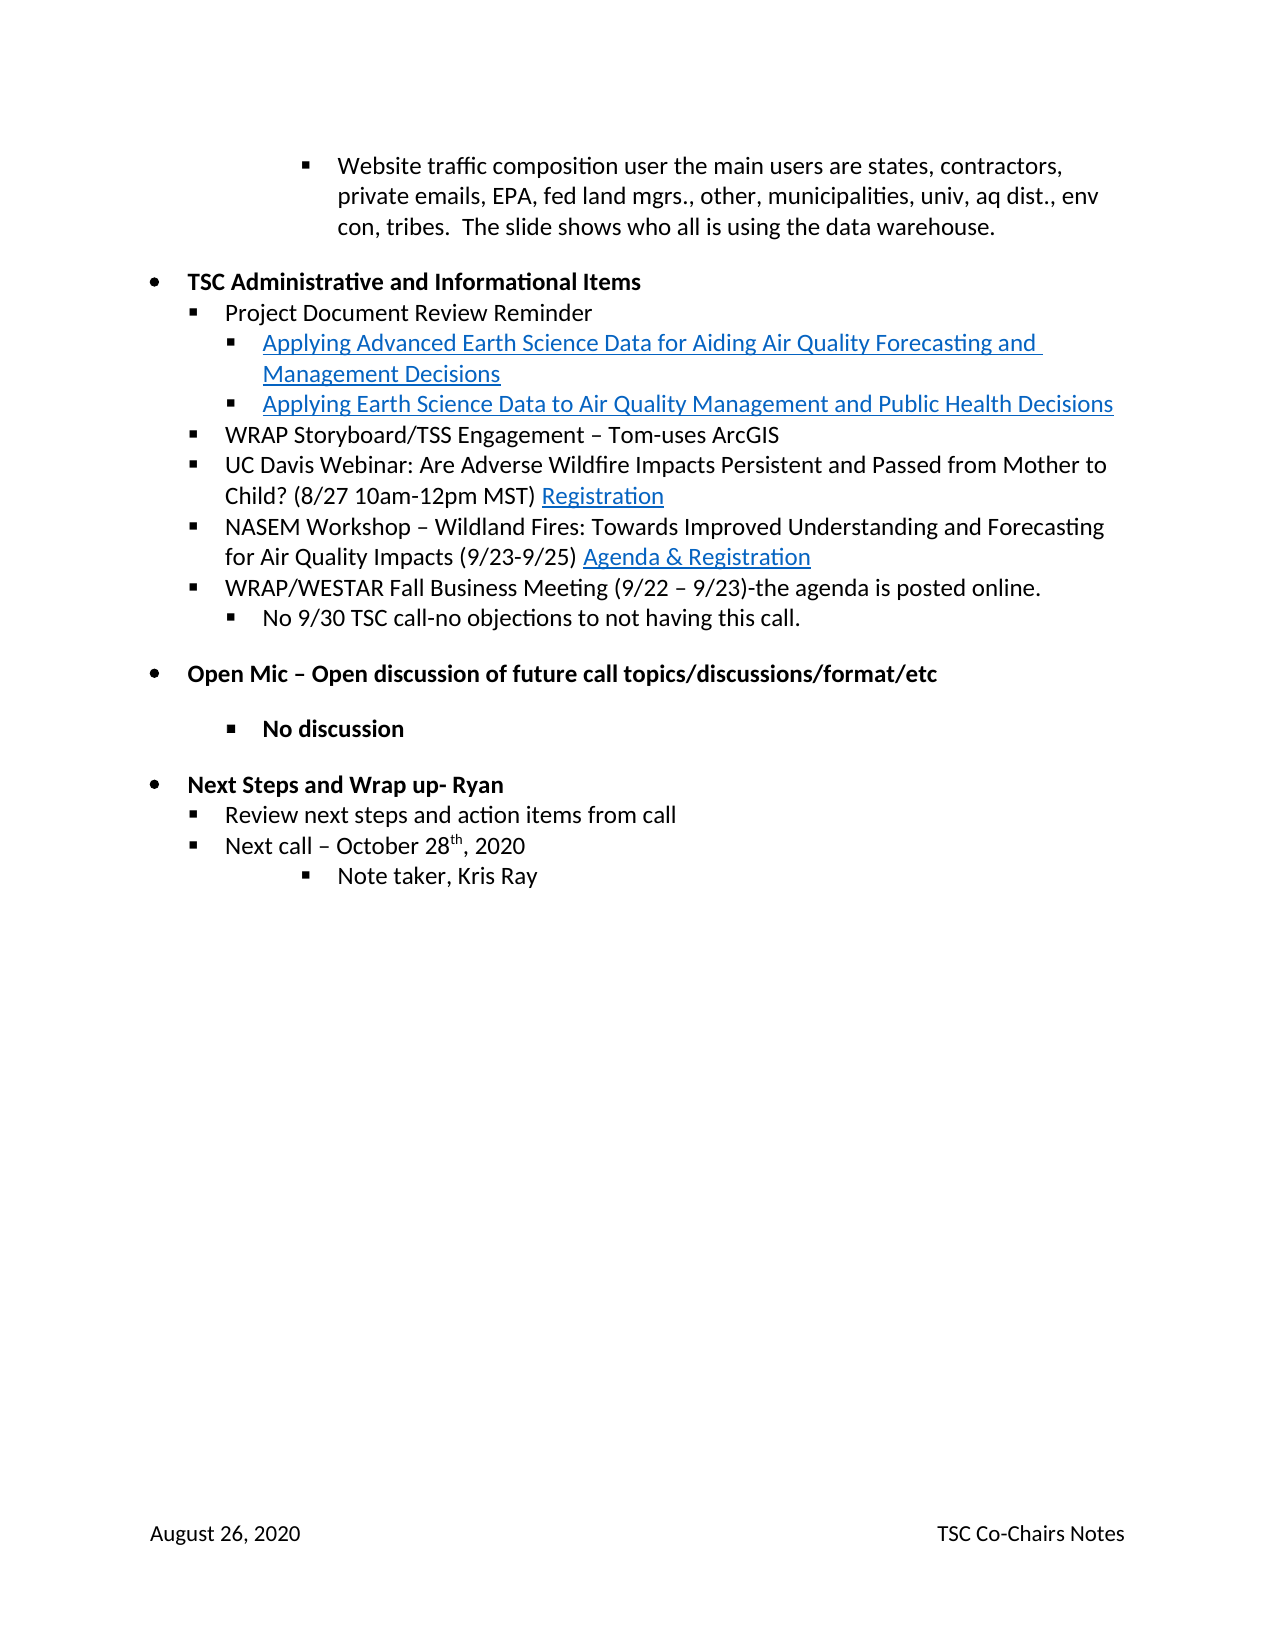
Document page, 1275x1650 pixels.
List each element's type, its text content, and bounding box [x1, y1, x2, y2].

list WRAP/WESTAR Fall Business Meeting (9/22 – 9/23)-the agenda is posted online. [187, 572, 1125, 602]
list Website traffic composition user the main users are states, contractors, private emails, EPA, fed land mgrs., other, municipalities, univ, aq dist., env con, tribes. The slide shows who all is using the data warehouse. [300, 150, 1125, 242]
list No 9/30 TSC call-no objections to not having this call. [225, 602, 1125, 633]
list Applying Advanced Earth Science Data for Aiding Air Quality Forecasting and Management Decisions [225, 328, 1125, 389]
list TSC Administrative and Informational Items [150, 267, 1125, 297]
list Next call – October 28th, 2020 [187, 830, 1125, 860]
list Review next steps and action items from call [187, 799, 1125, 830]
list UC Davis Webinar: Are Adverse Wildfire Impacts Persistent and Passed from Mother to Child? (8/27 10am-12pm MST) Registration [187, 450, 1125, 511]
list Note taker, Kris Ray [300, 860, 1125, 891]
list Project Document Review Reminder [187, 297, 1125, 328]
list Next Steps and Wrap up- Ryan [150, 769, 1125, 799]
list WRAP Storyboard/TSS Engagement – Tom-uses ArcGIS [187, 419, 1125, 450]
list NASEM Workshop – Wildland Fires: Towards Improved Understanding and Forecasting for Air Quality Impacts (9/23-9/25) Agenda & Registration [187, 511, 1125, 572]
list Open Mic – Open discussion of future call topics/discussions/format/etc [150, 658, 1125, 688]
list No discussion [225, 713, 1125, 744]
list Applying Earth Science Data to Air Quality Management and Public Health Decisions [225, 389, 1125, 419]
